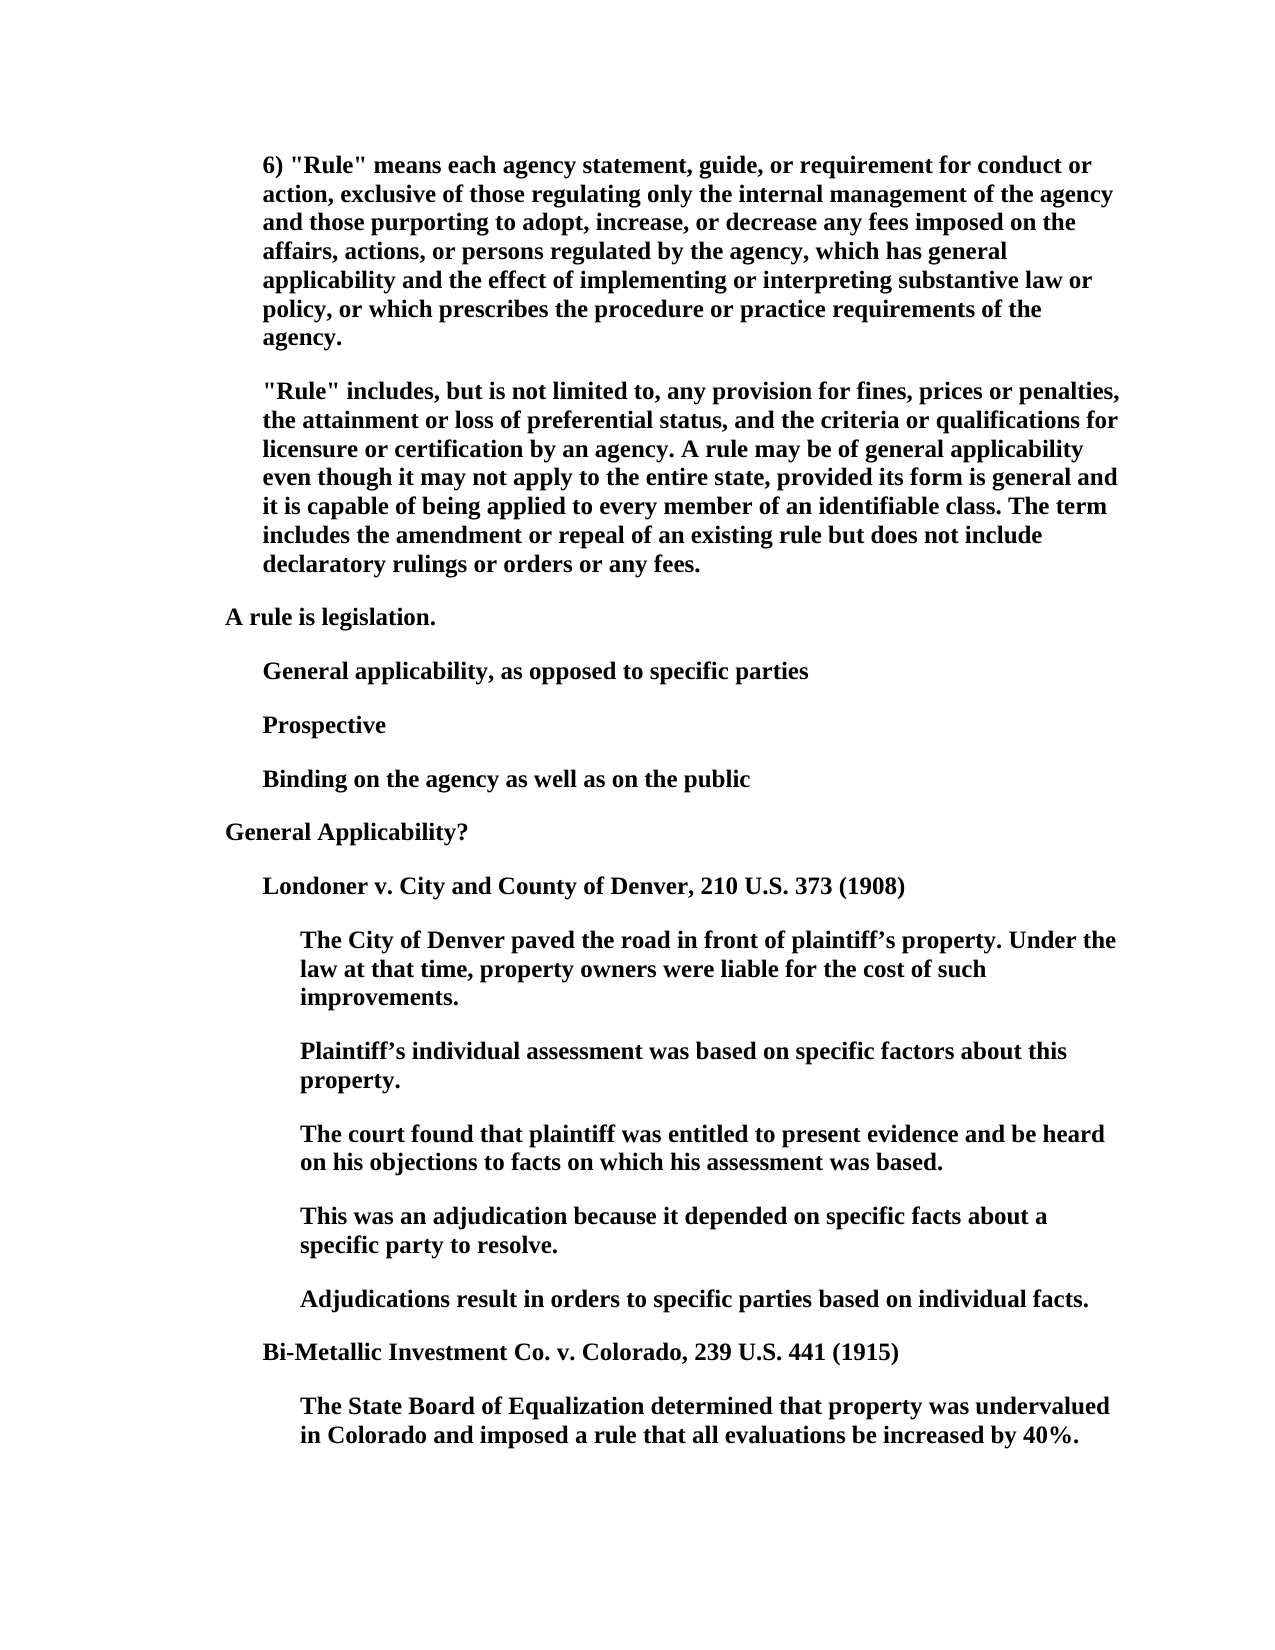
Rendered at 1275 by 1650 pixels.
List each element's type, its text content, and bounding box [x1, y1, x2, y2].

subtitle The State Board of Equalization determined that property was undervalued in Colorado and imposed a rule that all evaluations be increased by 40%. [300, 1391, 1125, 1449]
subtitle A rule is legislation. [225, 602, 1125, 631]
subtitle Bi-Metallic Investment Co. v. Colorado, 239 U.S. 441 (1915) [262, 1337, 1125, 1366]
subtitle General Applicability? [225, 817, 1125, 846]
subtitle "Rule" includes, but is not limited to, any provision for fines, prices or penalties, the attainment or loss of preferential status, and the criteria or qualifications for licensure or certification by an agency. A rule may be of general applicability even though it may not apply to the entire state, provided its form is general and it is capable of being applied to every member of an identifiable class. The term includes the amendment or repeal of an existing rule but does not include declaratory rulings or orders or any fees. [262, 376, 1125, 577]
subtitle This was an adjudication because it depended on specific facts about a specific party to resolve. [300, 1201, 1125, 1259]
subtitle General applicability, as opposed to specific parties [262, 656, 1125, 685]
subtitle Londoner v. City and County of Denver, 210 U.S. 373 (1908) [262, 871, 1125, 900]
subtitle Plaintiff’s individual assessment was based on specific factors about this property. [300, 1036, 1125, 1094]
subtitle Adjudications result in orders to specific parties based on individual facts. [300, 1284, 1125, 1312]
subtitle 6) "Rule" means each agency statement, guide, or requirement for conduct or action, exclusive of those regulating only the internal management of the agency and those purporting to adopt, increase, or decrease any fees imposed on the affairs, actions, or persons regulated by the agency, which has general applicability and the effect of implementing or interpreting substantive law or policy, or which prescribes the procedure or practice requirements of the agency. [262, 150, 1125, 351]
subtitle The court found that plaintiff was entitled to present evidence and be heard on his objections to facts on which his assessment was based. [300, 1119, 1125, 1176]
subtitle Prospective [262, 710, 1125, 739]
subtitle The City of Denver paved the road in front of plaintiff’s property. Under the law at that time, property owners were liable for the cost of such improvements. [300, 925, 1125, 1011]
subtitle Binding on the agency as well as on the public [262, 764, 1125, 792]
